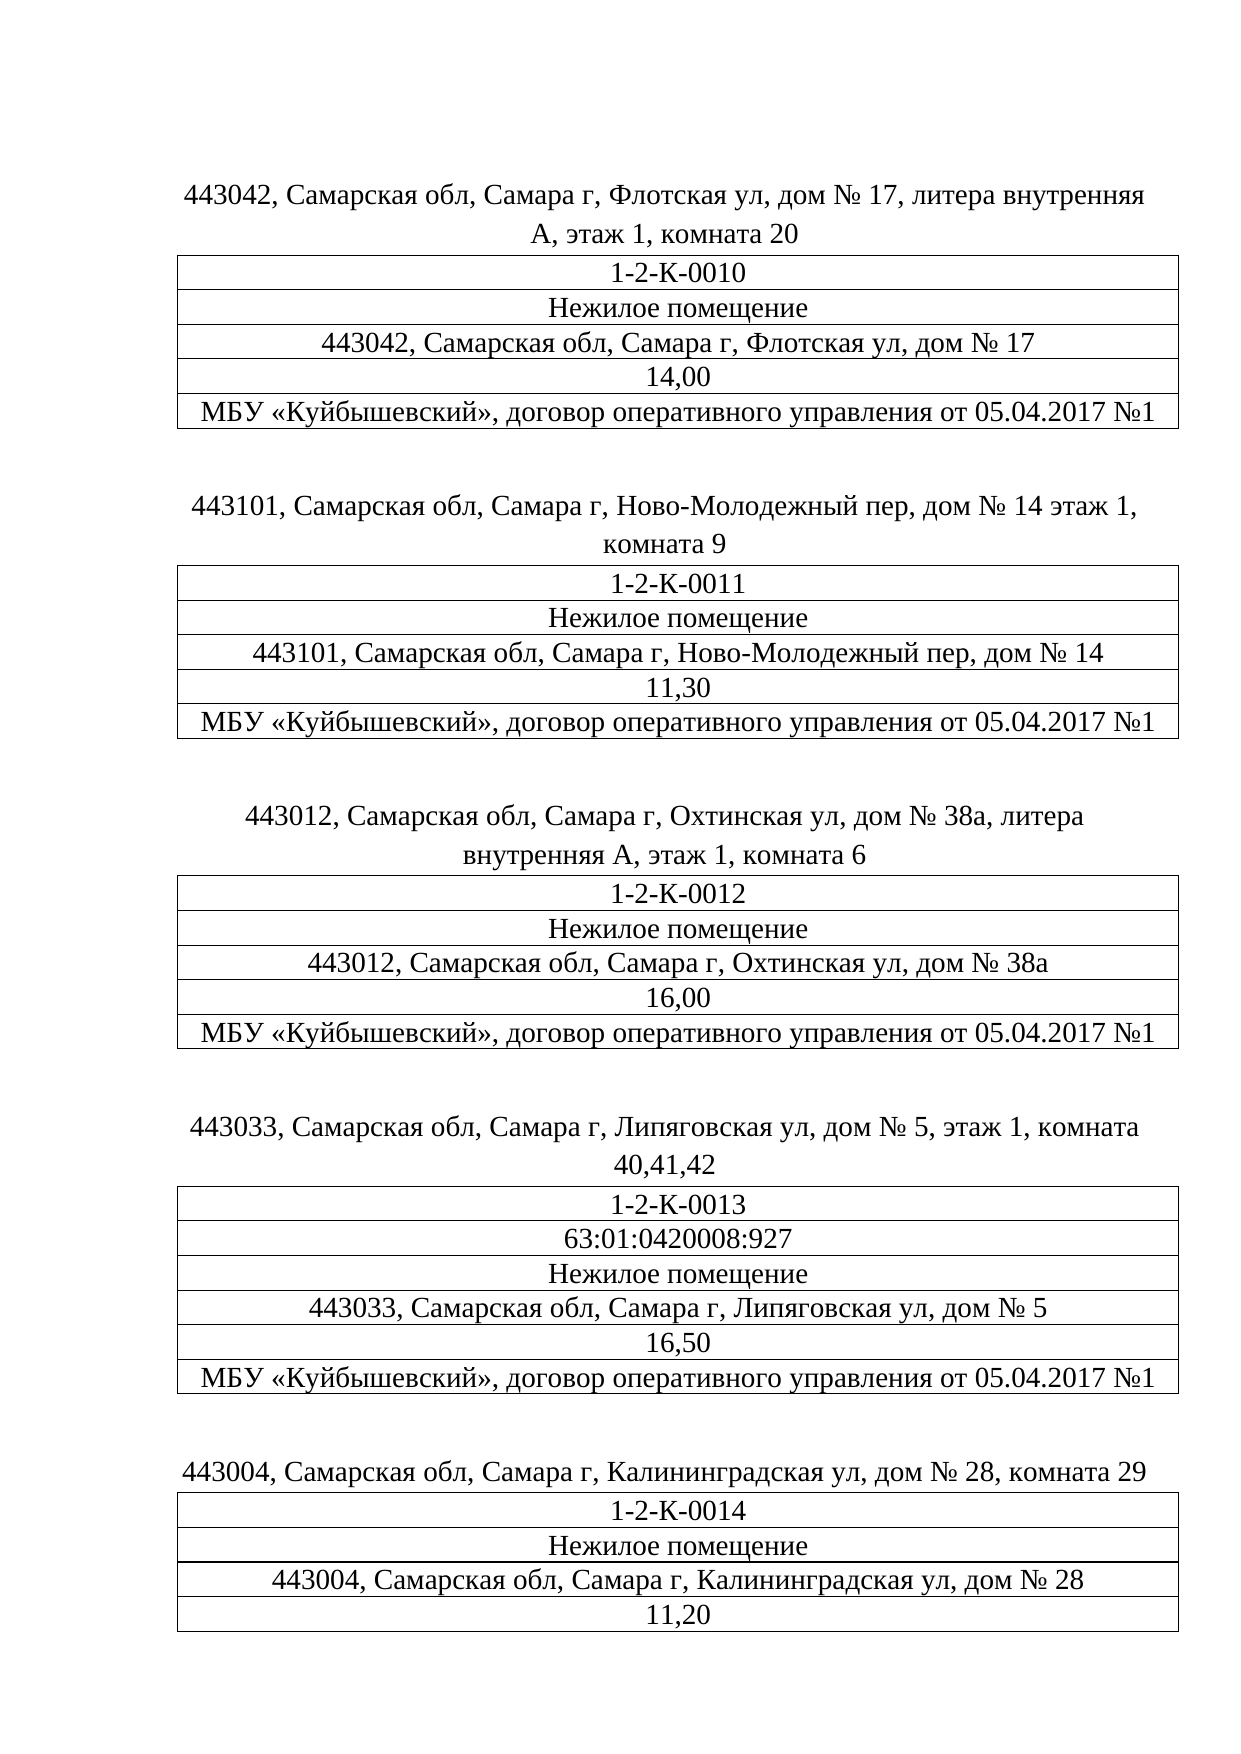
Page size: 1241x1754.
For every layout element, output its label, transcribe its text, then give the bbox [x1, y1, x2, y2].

table_cell 443042, Самарская обл, Самара г, Флотская ул, дом № 17 [178, 325, 1178, 358]
table_cell Нежилое помещение [178, 1528, 1178, 1561]
table_cell Нежилое помещение [178, 1256, 1178, 1289]
table_cell 443012, Самарская обл, Самара г, Охтинская ул, дом № 38а [178, 946, 1178, 979]
table_header 1-2-К-0014 [178, 1493, 1178, 1527]
table_cell 16,50 [178, 1325, 1178, 1359]
table_header 1-2-К-0012 [178, 876, 1178, 910]
table_cell МБУ «Куйбышевский», договор оперативного управления от 05.04.2017 №1 [178, 704, 1178, 738]
table_cell Нежилое помещение [178, 290, 1178, 324]
text 443101, Самарская обл, Самара г, Ново-Молодежный пер, дом № 14 этаж 1, комната 9 [177, 488, 1152, 560]
text 443033, Самарская обл, Самара г, Липяговская ул, дом № 5, этаж 1, комната 40,41,42 [177, 1109, 1152, 1181]
table_cell МБУ «Куйбышевский», договор оперативного управления от 05.04.2017 №1 [178, 394, 1178, 427]
table_cell 16,00 [178, 980, 1178, 1014]
table_cell МБУ «Куйбышевский», договор оперативного управления от 05.04.2017 №1 [178, 1015, 1178, 1048]
table_cell 11,20 [178, 1597, 1178, 1631]
table_cell Нежилое помещение [178, 911, 1178, 944]
table_header 1-2-К-0013 [178, 1187, 1178, 1220]
table_cell Нежилое помещение [178, 601, 1178, 634]
text 443042, Самарская обл, Самара г, Флотская ул, дом № 17, литера внутренняя А, этаж 1, комната 20 [177, 177, 1152, 249]
table_cell 443033, Самарская обл, Самара г, Липяговская ул, дом № 5 [178, 1291, 1178, 1324]
text 443012, Самарская обл, Самара г, Охтинская ул, дом № 38а, литера внутренняя А, этаж 1, комната 6 [177, 798, 1152, 870]
table_header 1-2-К-0011 [178, 566, 1178, 599]
table_header 1-2-К-0010 [178, 256, 1178, 289]
table_cell МБУ «Куйбышевский», договор оперативного управления от 05.04.2017 №1 [178, 1360, 1178, 1393]
table_cell 443004, Самарская обл, Самара г, Калининградская ул, дом № 28 [178, 1563, 1178, 1596]
table_cell 443101, Самарская обл, Самара г, Ново-Молодежный пер, дом № 14 [178, 635, 1178, 669]
table_cell 14,00 [178, 359, 1178, 393]
table_cell 63:01:0420008:927 [178, 1221, 1178, 1255]
table_cell 11,30 [178, 670, 1178, 703]
text 443004, Самарская обл, Самара г, Калининградская ул, дом № 28, комната 29 [177, 1454, 1152, 1487]
